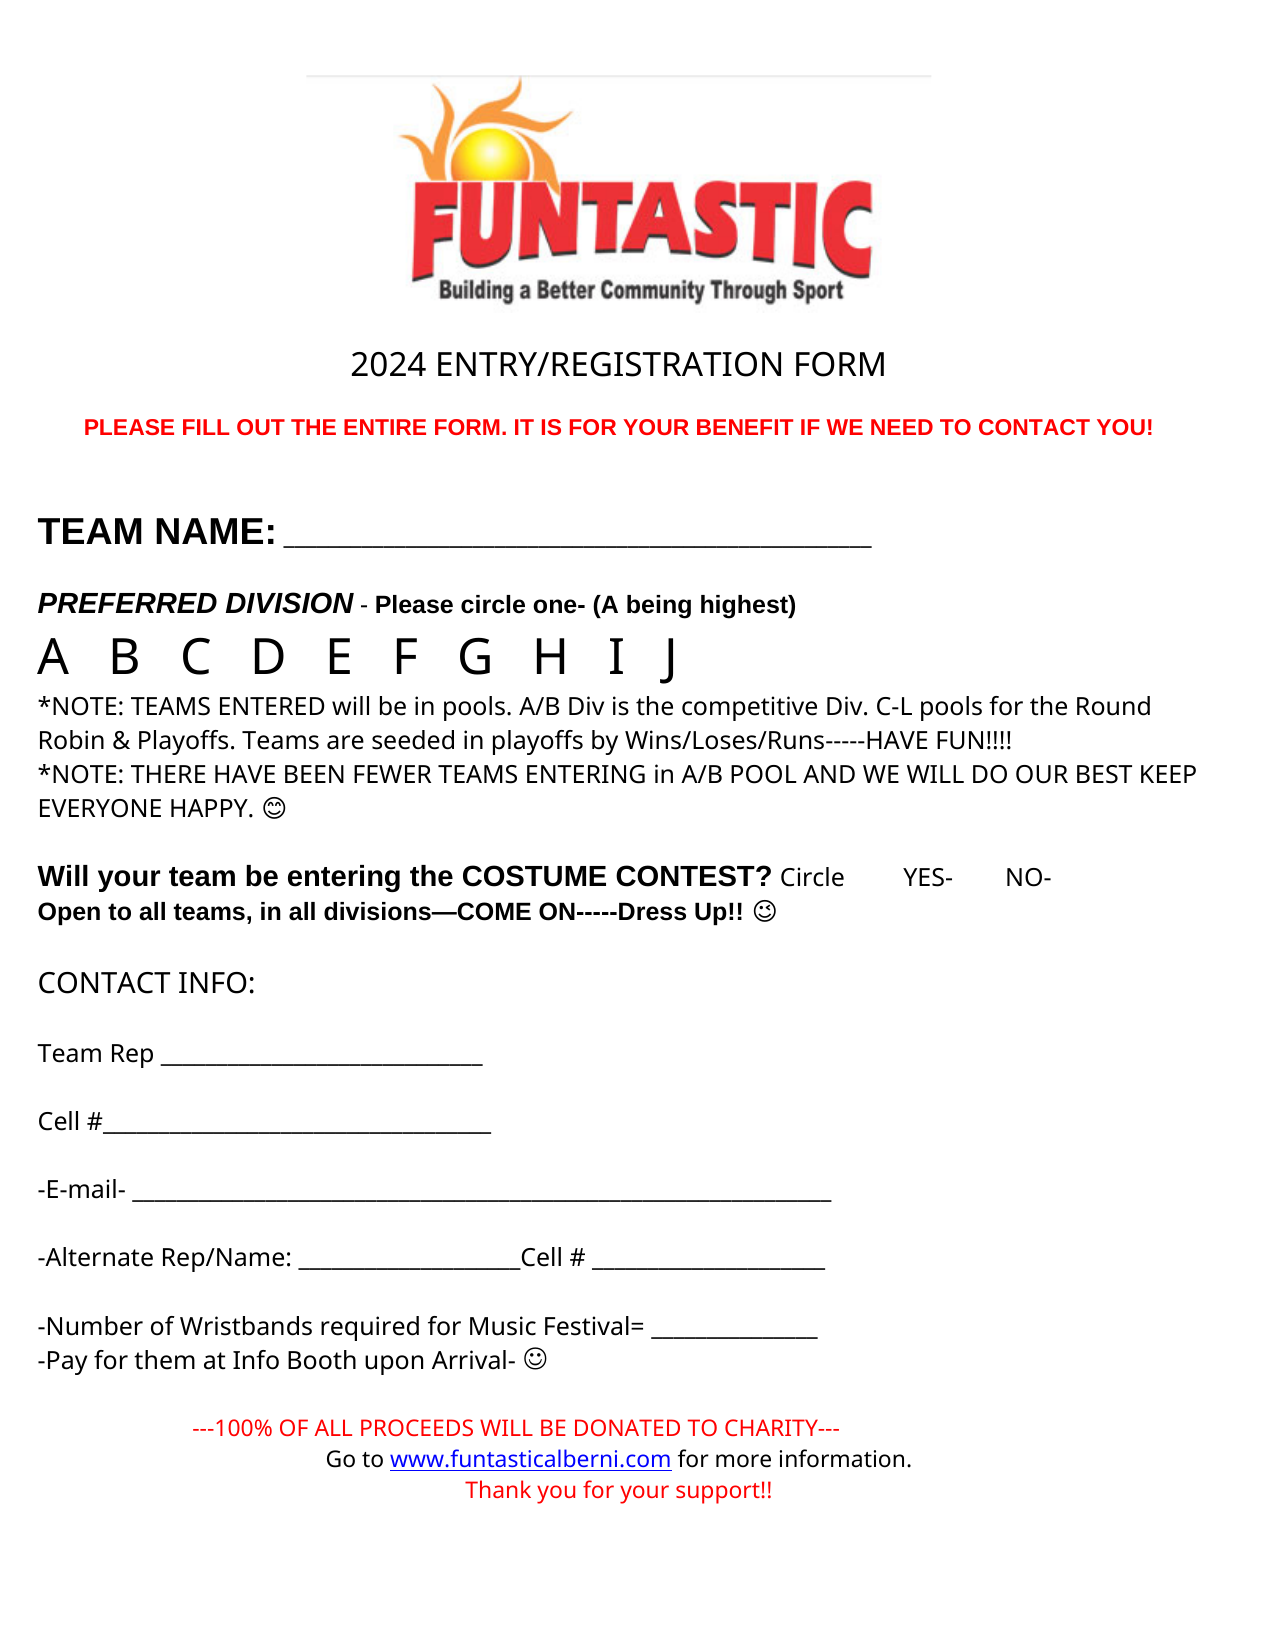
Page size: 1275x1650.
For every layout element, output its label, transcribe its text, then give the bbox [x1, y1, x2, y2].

text -Number of Wristbands required for Music Festival= _______________ [37, 1308, 1200, 1342]
text ---100% OF ALL PROCEEDS WILL BE DONATED TO CHARITY--- [37, 1412, 1200, 1443]
text TEAM NAME: _____________________________________________________ [37, 509, 1200, 552]
text -E-mail- _______________________________________________________________ [37, 1172, 1200, 1206]
text Cell #___________________________________ [37, 1104, 1200, 1138]
text PREFERRED DIVISION - Please circle one- (A being highest) [37, 586, 1200, 621]
text *NOTE: THERE HAVE BEEN FEWER TEAMS ENTERING in A/B POOL AND WE WILL DO OUR BEST KEEP EVERYONE HAPPY. [37, 757, 1200, 825]
text *NOTE: TEAMS ENTERED will be in pools. A/B Div is the competitive Div. C-L pools for the Round Robin & Playoffs. Teams are seeded in playoffs by Wins/Loses/Runs-----HAVE FUN!!!! [37, 689, 1200, 757]
text -Alternate Rep/Name: ____________________Cell # _____________________ [37, 1240, 1200, 1274]
text Thank you for your support!! [37, 1474, 1200, 1506]
text CONTACT INFO: [37, 962, 1200, 1002]
text Will your team be entering the COSTUME CONTEST? Circle YES- NO- [37, 859, 1200, 894]
text Open to all teams, in all divisions—COME ON-----Dress Up!! [37, 894, 1200, 928]
picture [306, 75, 932, 313]
text Team Rep _____________________________ [37, 1036, 1200, 1070]
text -Pay for them at Info Booth upon Arrival- [37, 1342, 1200, 1376]
text A B C D E F G H I J [37, 621, 1200, 689]
text Go to www.funtasticalberni.com for more information. [37, 1443, 1200, 1474]
text PLEASE FILL OUT THE ENTIRE FORM. IT IS FOR YOUR BENEFIT IF WE NEED TO CONTACT YOU! [37, 414, 1200, 441]
text 2024 ENTRY/REGISTRATION FORM [37, 341, 1200, 386]
